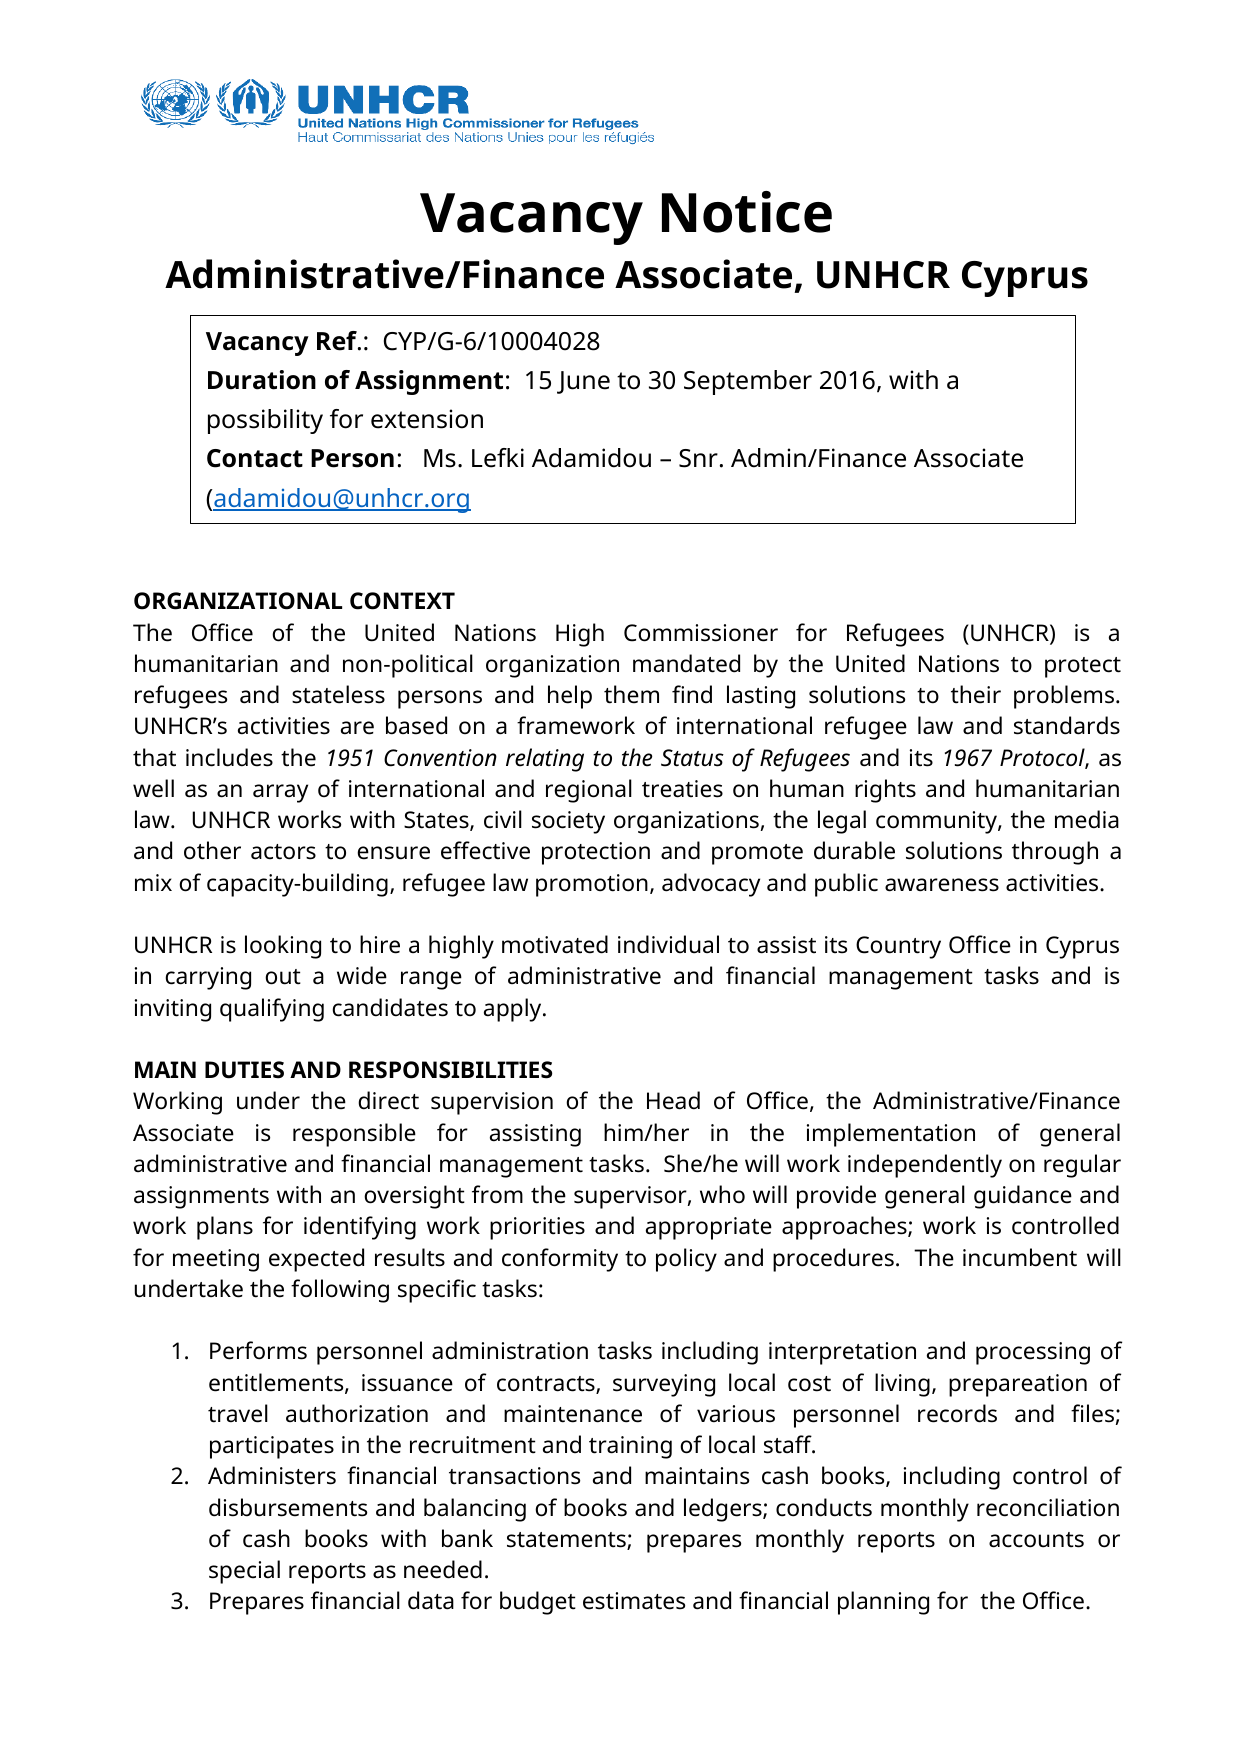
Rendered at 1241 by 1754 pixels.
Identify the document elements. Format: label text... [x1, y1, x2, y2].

text MAIN DUTIES AND RESPONSIBILITIES [133, 1054, 1122, 1085]
picture [88, 29, 694, 175]
subtitle ORGANIZATIONAL CONTEXT [133, 585, 1122, 617]
list Performs personnel administration tasks including interpretation and processing of entitlements, issuance of contracts, surveying local cost of living, prepareation of travel authorization and maintenance of various personnel records and files; participates in the recruitment and training of local staff. [170, 1335, 1122, 1460]
text UNHCR is looking to hire a highly motivated individual to assist its Country Office in Cyprus in carrying out a wide range of administrative and financial management tasks and is inviting qualifying candidates to apply. [133, 929, 1122, 1023]
list Prepares financial data for budget estimates and financial planning for the Office. [170, 1585, 1122, 1617]
title Administrative/Finance Associate, UNHCR Cyprus [133, 248, 1122, 299]
text Working under the direct supervision of the Head of Office, the Administrative/Finance Associate is responsible for assisting him/her in the implementation of general administrative and financial management tasks. She/he will work independently on regular assignments with an oversight from the supervisor, who will provide general guidance and work plans for identifying work priorities and appropriate approaches; work is controlled for meeting expected results and conformity to policy and procedures. The incumbent will undertake the following specific tasks: [133, 1085, 1122, 1304]
text The Office of the United Nations High Commissioner for Refugees (UNHCR) is a humanitarian and non-political organization mandated by the United Nations to protect refugees and stateless persons and help them find lasting solutions to their problems. UNHCR’s activities are based on a framework of international refugee law and standards that includes the 1951 Convention relating to the Status of Refugees and its 1967 Protocol, as well as an array of international and regional treaties on human rights and humanitarian law. UNHCR works with States, civil society organizations, the legal community, the media and other actors to ensure effective protection and promote durable solutions through a mix of capacity-building, refugee law promotion, advocacy and public awareness activities. [133, 617, 1122, 898]
list Administers financial transactions and maintains cash books, including control of disbursements and balancing of books and ledgers; conducts monthly reconciliation of cash books with bank statements; prepares monthly reports on accounts or special reports as needed. [170, 1460, 1122, 1585]
title Vacancy Notice [133, 174, 1122, 248]
